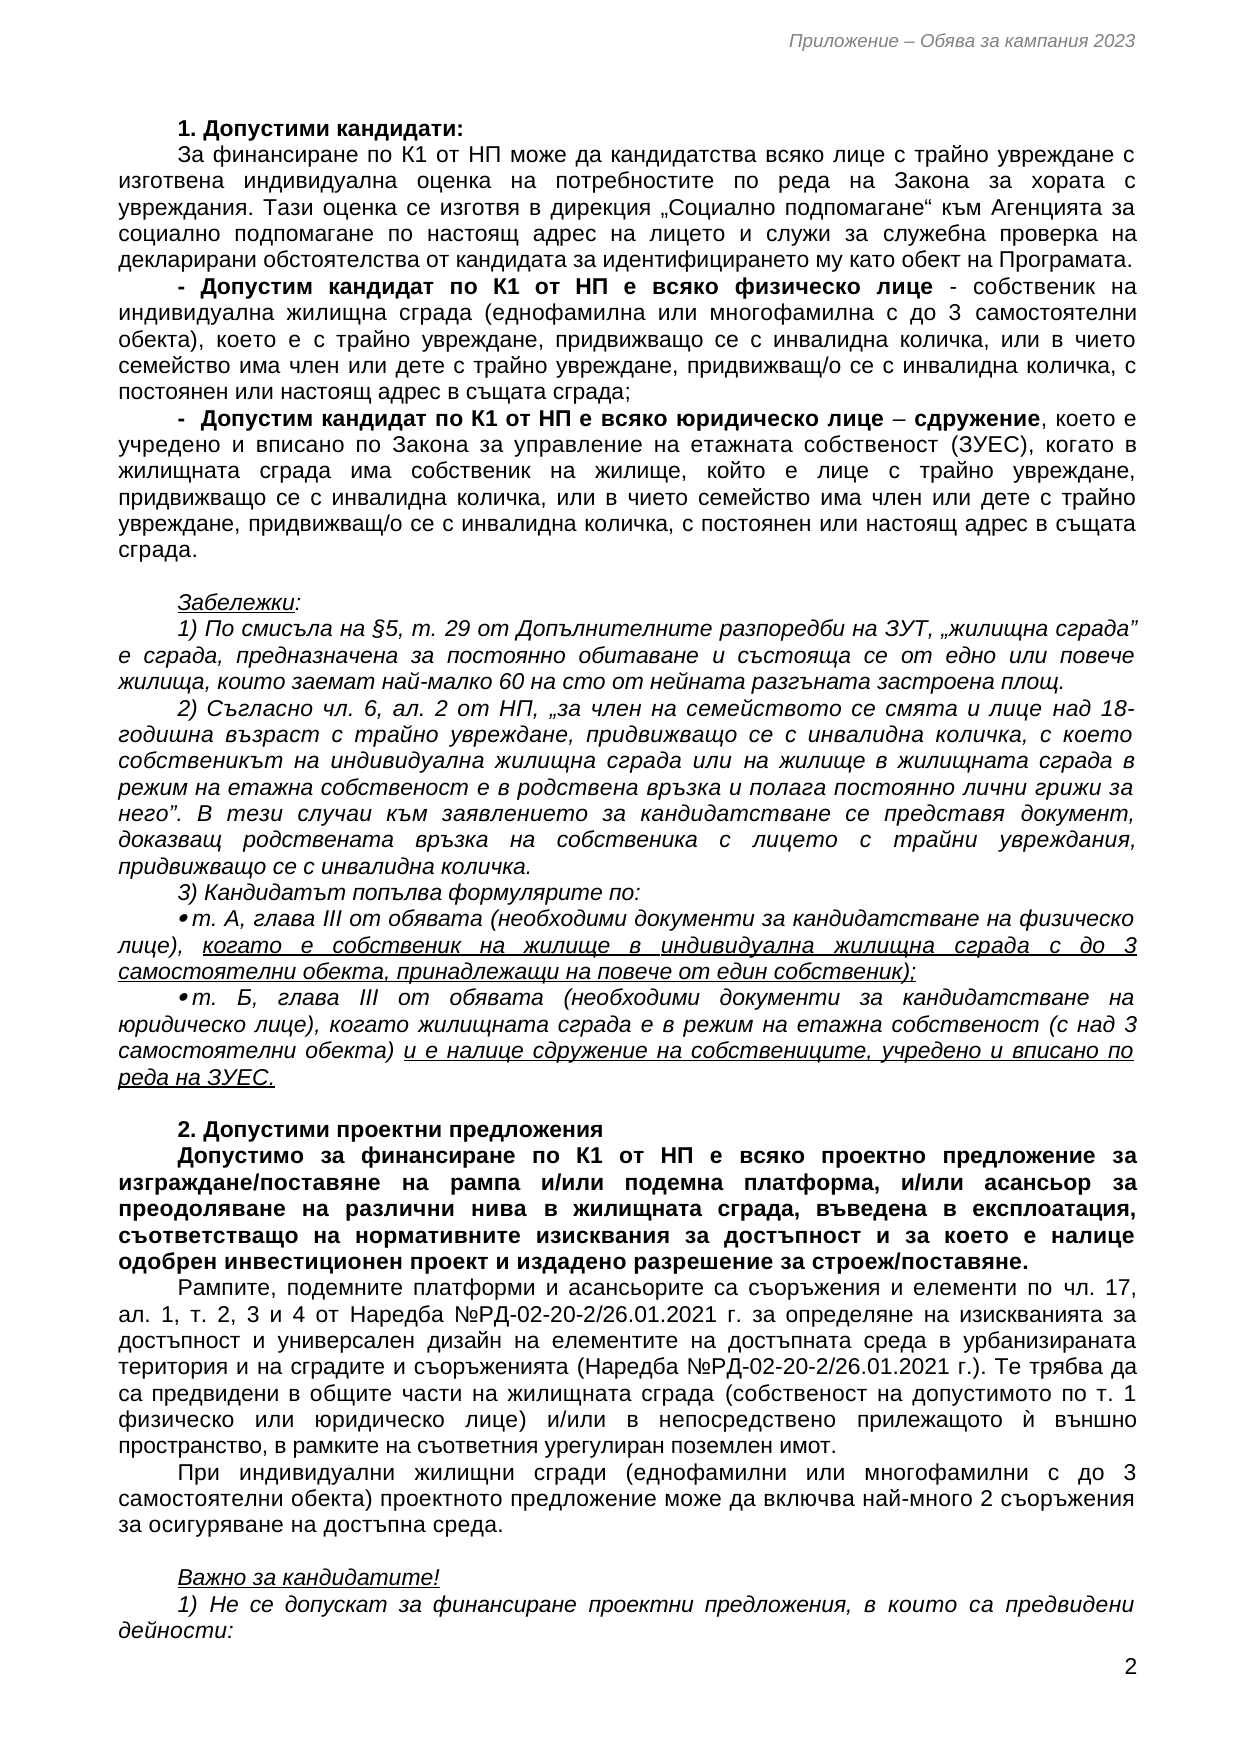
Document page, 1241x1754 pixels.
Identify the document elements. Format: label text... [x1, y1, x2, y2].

text Важно за кандидатите! [118, 1564, 1137, 1591]
text Рампите, подемните платформи и асансьорите са съоръжения и елементи по чл. 17, ал. 1, т. 2, 3 и 4 от Наредба №РД-02-20-2/26.01.2021 г. за определяне на изискванията за достъпност и универсален дизайн на елементите на достъпната среда в урбанизираната територия и на сградите и съоръженията (Наредба №РД-02-20-2/26.01.2021 г.). Те трябва да са предвидени в общите части на жилищната сграда (собственост на допустимото по т. 1 физическо или юридическо лице) и/или в непосредствено прилежащото ѝ външно пространство, в рамките на съответния урегулиран поземлен имот. [118, 1274, 1137, 1459]
text 1) По смисъла на §5, т. 29 от Допълнителните разпоредби на ЗУТ, „жилищна сграда” е сграда, предназначена за постоянно обитаване и състояща се от едно или повече жилища, които заемат най-малко 60 на сто от нейната разгъната застроена площ. [118, 615, 1137, 694]
text - Допустим кандидат по К1 от НП е всяко юридическо лице – сдружение, което е учредено и вписано по Закона за управление на етажната собственост (ЗУЕС), когато в жилищната сграда има собственик на жилище, който е лице с трайно увреждане, придвижващо се с инвалидна количка, или в чието семейство има член или дете с трайно увреждане, придвижващ/о се с инвалидна количка, с постоянен или настоящ адрес в същата сграда. [118, 404, 1137, 563]
text 2. Допустими проектни предложения [118, 1116, 1137, 1142]
text При индивидуални жилищни сгради (еднофамилни или многофамилни с до 3 самостоятелни обекта) проектното предложение може да включва най-много 2 съоръжения за осигуряване на достъпна среда. [118, 1459, 1137, 1538]
text 1. Допустими кандидати: [118, 115, 1137, 141]
list т. Б, глава III от обявата (необходими документи за кандидатстване на юридическо лице), когато жилищната сграда е в режим на етажна собственост (с над 3 самостоятелни обекта) и е налице сдружение на собствениците, учредено и вписано по реда на ЗУЕС. [118, 984, 1137, 1090]
text 1) Не се допускат за финансиране проектни предложения, в които са предвидени дейности: [118, 1591, 1137, 1643]
list т. А, глава III от обявата (необходими документи за кандидатстване на физическо лице), когато е собственик на жилище в индивидуална жилищна сграда с до 3 самостоятелни обекта, принадлежащи на повече от един собственик); [118, 905, 1137, 984]
text За финансиране по К1 от НП може да кандидатства всяко лице с трайно увреждане с изготвена индивидуална оценка на потребностите по реда на Закона за хората с увреждания. Тази оценка се изготвя в дирекция „Социално подпомагане“ към Агенцията за социално подпомагане по настоящ адрес на лицето и служи за служебна проверка на декларирани обстоятелства от кандидата за идентифицирането му като обект на Програмата. [118, 141, 1137, 273]
text 3) Кандидатът попълва формулярите по: [118, 879, 1137, 905]
text 2) Съгласно чл. 6, ал. 2 от НП, „за член на семейството се смята и лице над 18-годишна възраст с трайно увреждане, придвижващо се с инвалидна количка, с което собственикът на индивидуална жилищна сграда или на жилище в жилищната сграда в режим на етажна собственост е в родствена връзка и полага постоянно лични грижи за него”. В тези случаи към заявлението за кандидатстване се представя документ, доказващ родствената връзка на собственика с лицето с трайни увреждания, придвижващо се с инвалидна количка. [118, 694, 1137, 879]
text - Допустим кандидат по К1 от НП е всяко физическо лице - собственик на индивидуална жилищна сграда (еднофамилна или многофамилна с до 3 самостоятелни обекта), което е с трайно увреждане, придвижващо се с инвалидна количка, или в чието семейство има член или дете с трайно увреждане, придвижващ/о се с инвалидна количка, с постоянен или настоящ адрес в същата сграда; [118, 273, 1137, 404]
text Забележки: [118, 589, 1137, 615]
text Допустимо за финансиране по К1 от НП е всяко проектно предложение за изграждане/поставяне на рампа и/или подемна платформа, и/или асансьор за преодоляване на различни нива в жилищната сграда, въведена в експлоатация, съответстващо на нормативните изисквания за достъпност и за което е налице одобрен инвестиционен проект и издадено разрешение за строеж/поставяне. [118, 1142, 1137, 1274]
